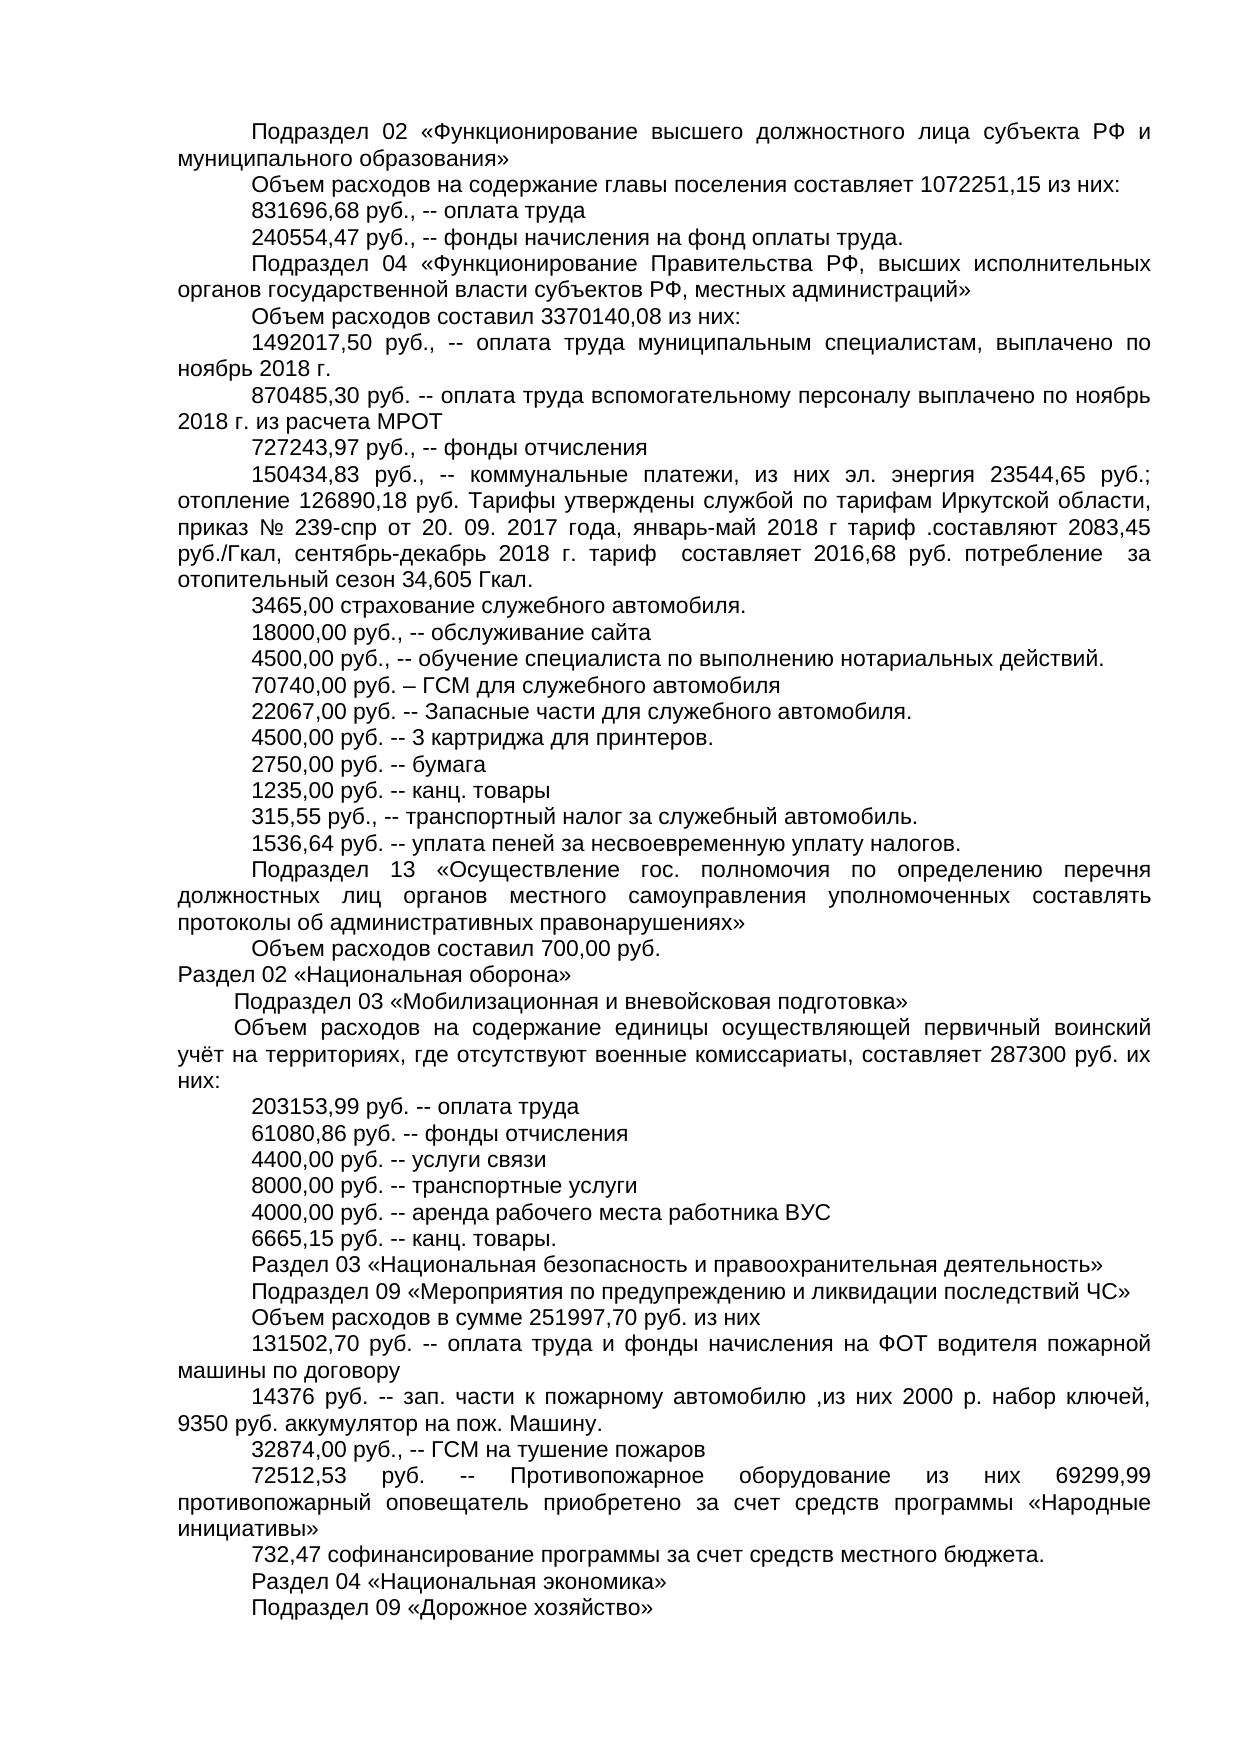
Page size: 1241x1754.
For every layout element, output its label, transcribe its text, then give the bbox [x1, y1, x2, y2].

text 315,55 руб., -- транспортный налог за служебный автомобиль. [177, 803, 1152, 830]
text 70740,00 руб. – ГСМ для служебного автомобиля [177, 672, 1152, 698]
text Объем расходов на содержание единицы осуществляющей первичный воинский учёт на территориях, где отсутствуют военные комиссариаты, составляет 287300 руб. их них: [177, 1014, 1152, 1093]
text 727243,97 руб., -- фонды отчисления [177, 434, 1152, 461]
text 4500,00 руб. -- 3 картриджа для принтеров. [177, 724, 1152, 751]
text Подраздел 09 «Дорожное хозяйство» [177, 1594, 1152, 1620]
text 870485,30 руб. -- оплата труда вспомогательному персоналу выплачено по ноябрь 2018 г. из расчета МРОТ [177, 382, 1152, 434]
text 4000,00 руб. -- аренда рабочего места работника ВУС [177, 1199, 1152, 1225]
text 1235,00 руб. -- канц. товары [177, 777, 1152, 803]
text 18000,00 руб., -- обслуживание сайта [177, 619, 1152, 645]
text Раздел 03 «Национальная безопасность и правоохранительная деятельность» [177, 1251, 1152, 1278]
text Объем расходов на содержание главы поселения составляет 1072251,15 из них: [177, 171, 1152, 197]
text 4500,00 руб., -- обучение специалиста по выполнению нотариальных действий. [177, 645, 1152, 672]
text Подраздел 13 «Осуществление гос. полномочия по определению перечня должностных лиц органов местного самоуправления уполномоченных составлять протоколы об административных правонарушениях» [177, 856, 1152, 935]
text 22067,00 руб. -- Запасные части для служебного автомобиля. [177, 698, 1152, 724]
text 831696,68 руб., -- оплата труда [177, 197, 1152, 223]
text 1536,64 руб. -- уплата пеней за несвоевременную уплату налогов. [177, 830, 1152, 856]
text 150434,83 руб., -- коммунальные платежи, из них эл. энергия 23544,65 руб.; отопление 126890,18 руб. Тарифы утверждены службой по тарифам Иркутской области, приказ № 239-спр от 20. 09. 2017 года, январь-май 2018 г тариф .составляют 2083,45 руб./Гкал, сентябрь-декабрь 2018 г. тариф составляет 2016,68 руб. потребление за отопительный сезон 34,605 Гкал. [177, 461, 1152, 592]
text Раздел 04 «Национальная экономика» [177, 1568, 1152, 1594]
text Подраздел 09 «Мероприятия по предупреждению и ликвидации последствий ЧС» [177, 1278, 1152, 1304]
text Объем расходов в сумме 251997,70 руб. из них [177, 1304, 1152, 1330]
text Подраздел 04 «Функционирование Правительства РФ, высших исполнительных органов государственной власти субъектов РФ, местных администраций» [177, 250, 1152, 303]
text 6665,15 руб. -- канц. товары. [177, 1225, 1152, 1251]
text Раздел 02 «Национальная оборона» [177, 961, 1152, 988]
text 203153,99 руб. -- оплата труда [177, 1093, 1152, 1119]
text 14376 руб. -- зап. части к пожарному автомобилю ,из них 2000 р. набор ключей, 9350 руб. аккумулятор на пож. Машину. [177, 1383, 1152, 1436]
text 732,47 софинансирование программы за счет средств местного бюджета. [177, 1541, 1152, 1568]
text Подраздел 02 «Функционирование высшего должностного лица субъекта РФ и муниципального образования» [177, 118, 1152, 171]
text 131502,70 руб. -- оплата труда и фонды начисления на ФОТ водителя пожарной машины по договору [177, 1330, 1152, 1383]
text 4400,00 руб. -- услуги связи [177, 1146, 1152, 1172]
text 8000,00 руб. -- транспортные услуги [177, 1172, 1152, 1199]
text 61080,86 руб. -- фонды отчисления [177, 1119, 1152, 1146]
text 3465,00 страхование служебного автомобиля. [177, 592, 1152, 619]
text 240554,47 руб., -- фонды начисления на фонд оплаты труда. [177, 223, 1152, 250]
text 32874,00 руб., -- ГСМ на тушение пожаров [177, 1436, 1152, 1462]
text 72512,53 руб. -- Противопожарное оборудование из них 69299,99 противопожарный оповещатель приобретено за счет средств программы «Народные инициативы» [177, 1462, 1152, 1541]
text 1492017,50 руб., -- оплата труда муниципальным специалистам, выплачено по ноябрь 2018 г. [177, 329, 1152, 382]
text Объем расходов составил 700,00 руб. [177, 935, 1152, 961]
text Подраздел 03 «Мобилизационная и вневойсковая подготовка» [177, 988, 1152, 1014]
text 2750,00 руб. -- бумага [177, 751, 1152, 777]
text Объем расходов составил 3370140,08 из них: [177, 303, 1152, 329]
